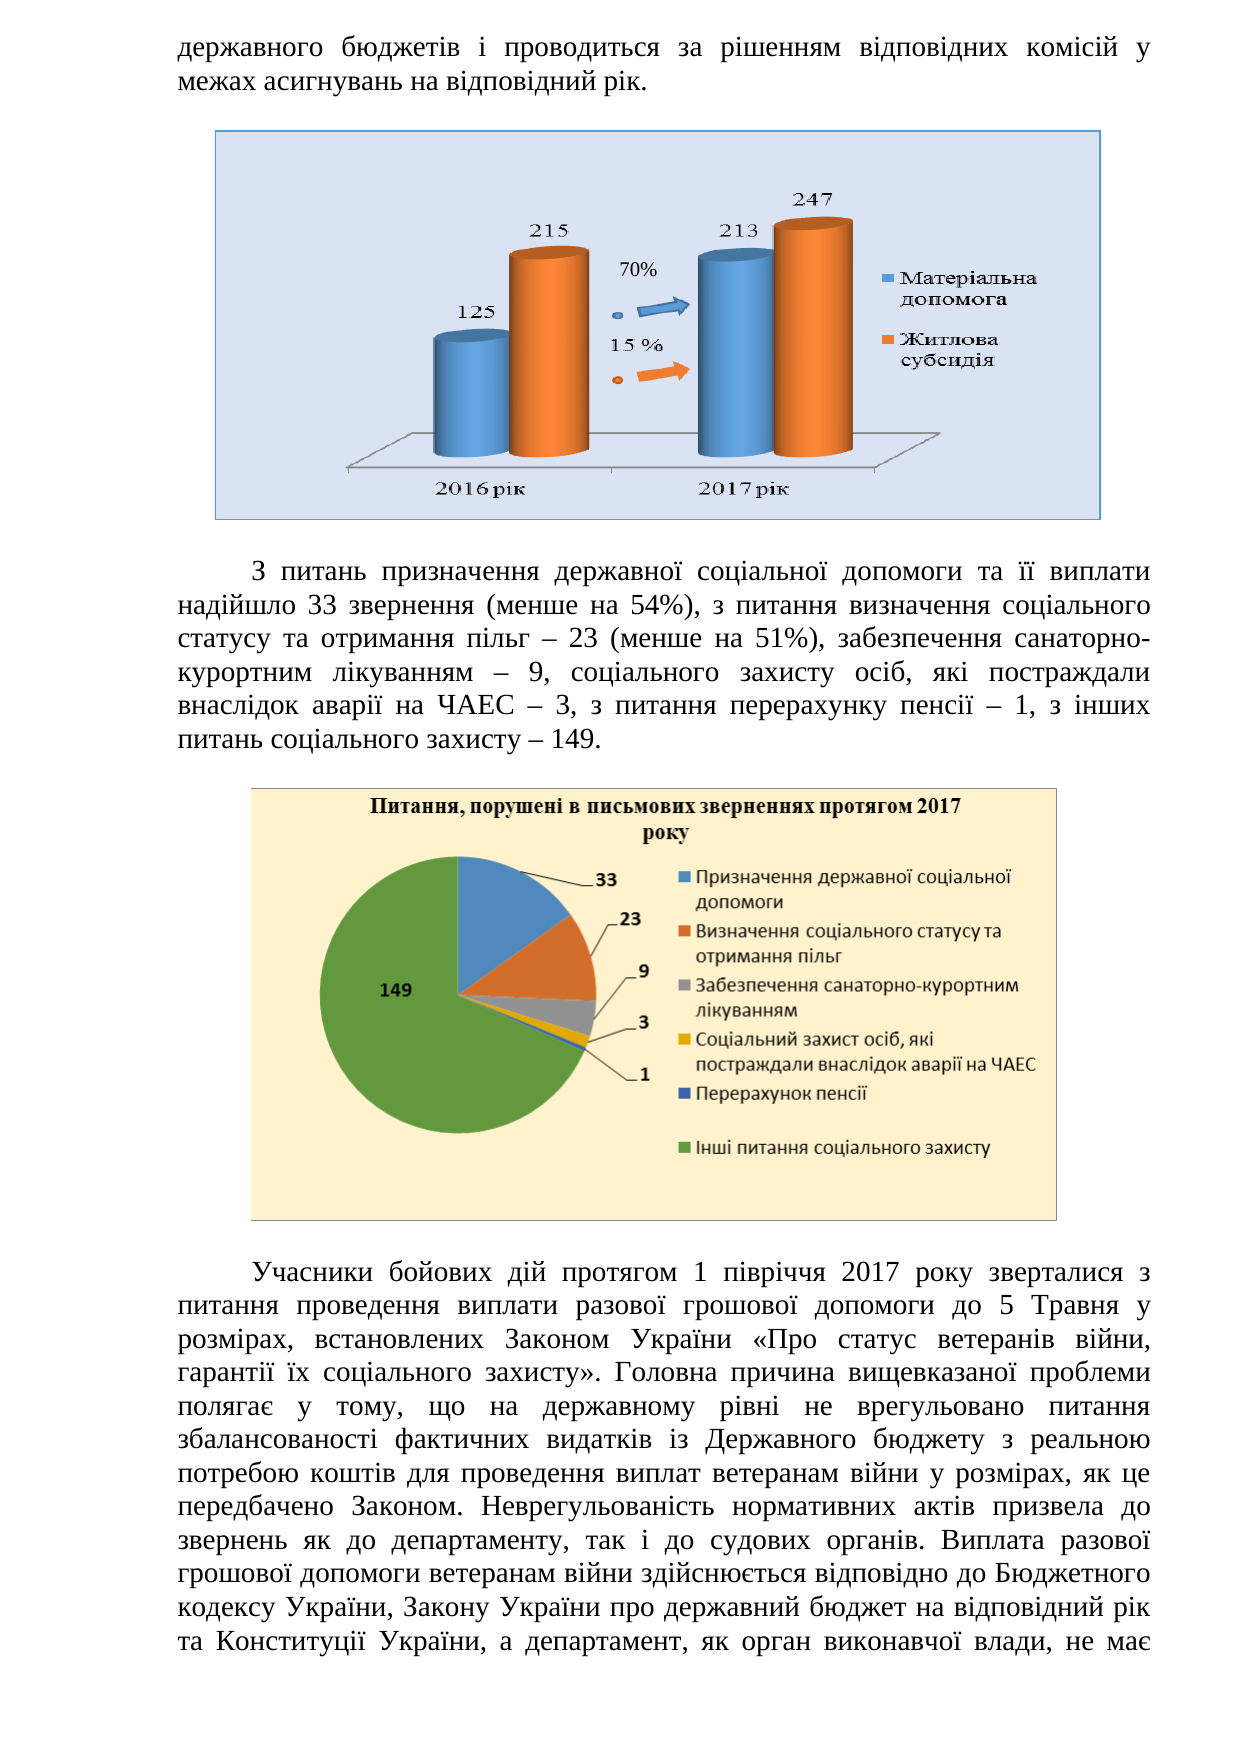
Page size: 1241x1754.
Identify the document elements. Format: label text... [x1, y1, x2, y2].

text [177, 1254, 1152, 1656]
text З питань призначення державної соціальної допомоги та її виплати надійшло 33 звернення (менше на 54%), з питання визначення соціального статусу та отримання пільг – 23 (менше на 51%), забезпечення санаторно-курортним лікуванням – 9, соціального захисту осіб, які постраждали внаслідок аварії на ЧАЕС – 3, з питання перерахунку пенсії – 1, з інших питань соціального захисту – 149. [177, 553, 1152, 754]
picture [214, 130, 1102, 520]
text державного бюджетів і проводиться за рішенням відповідних комісій у межах асигнувань на відповідний рік. [177, 29, 1152, 97]
picture [251, 788, 1057, 1221]
